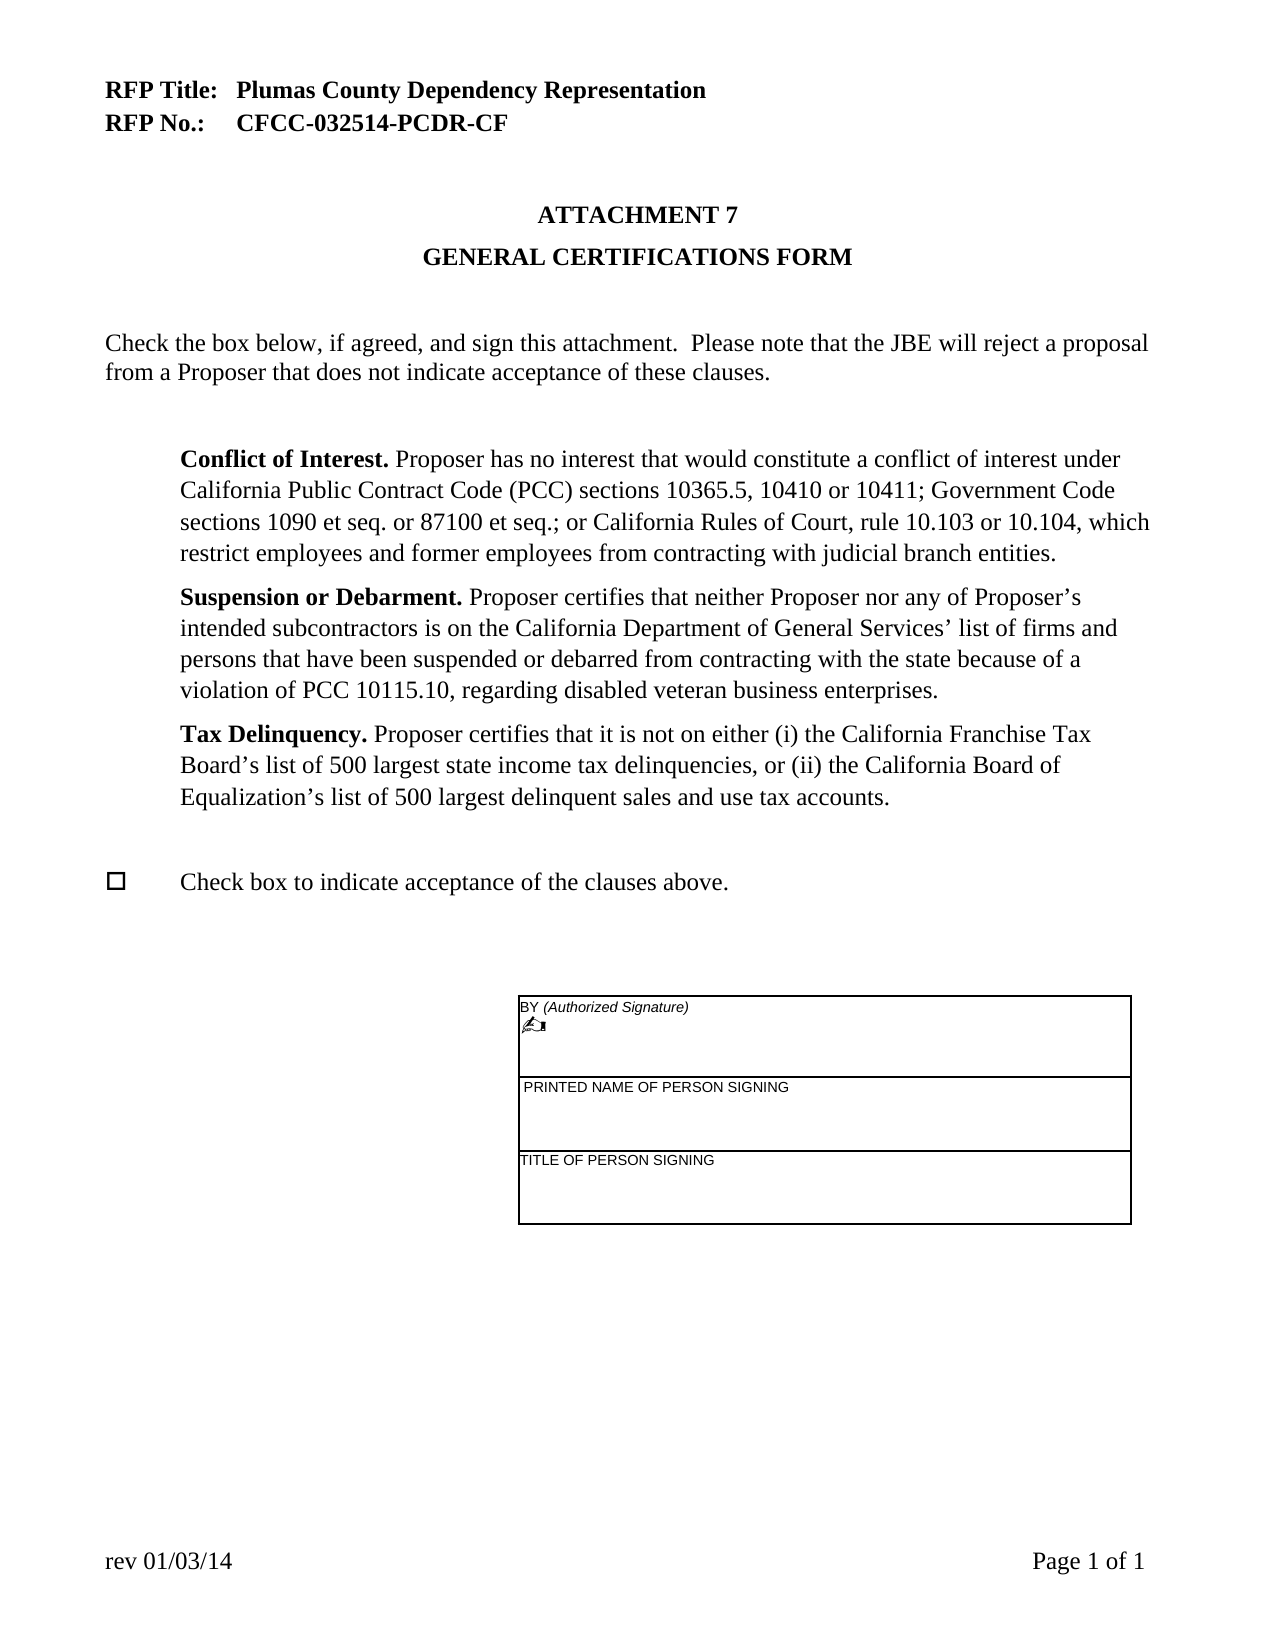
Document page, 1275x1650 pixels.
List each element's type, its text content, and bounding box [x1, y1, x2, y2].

text GENERAL CERTIFICATIONS FORM [105, 242, 1170, 270]
table_cell PRINTED NAME OF PERSON SIGNING [520, 1078, 1130, 1149]
text Tax Delinquency. Proposer certifies that it is not on either (i) the California Franchise Tax Board’s list of 500 largest state income tax delinquencies, or (ii) the California Board of Equalization’s list of 500 largest delinquent sales and use tax accounts. [180, 717, 1170, 810]
text Check the box below, if agreed, and sign this attachment. Please note that the JBE will reject a proposal from a Proposer that does not indicate acceptance of these clauses. [105, 328, 1170, 385]
table_header BY (Authorized Signature) [520, 997, 1130, 1076]
text Check box to indicate acceptance of the clauses above. [105, 867, 1170, 895]
text ATTACHMENT 7 [105, 200, 1170, 229]
text Conflict of Interest. Proposer has no interest that would constitute a conflict of interest under California Public Contract Code (PCC) sections 10365.5, 10410 or 10411; Government Code sections 1090 et seq. or 87100 et seq.; or California Rules of Court, rule 10.103 or 10.104, which restrict employees and former employees from contracting with judicial branch entities. [180, 442, 1170, 567]
table_cell TITLE of person signing [520, 1152, 1130, 1223]
text Suspension or Debarment. Proposer certifies that neither Proposer nor any of Proposer’s intended subcontractors is on the California Department of General Services’ list of firms and persons that have been suspended or debarred from contracting with the state because of a violation of PCC 10115.10, regarding disabled veteran business enterprises. [180, 579, 1170, 704]
